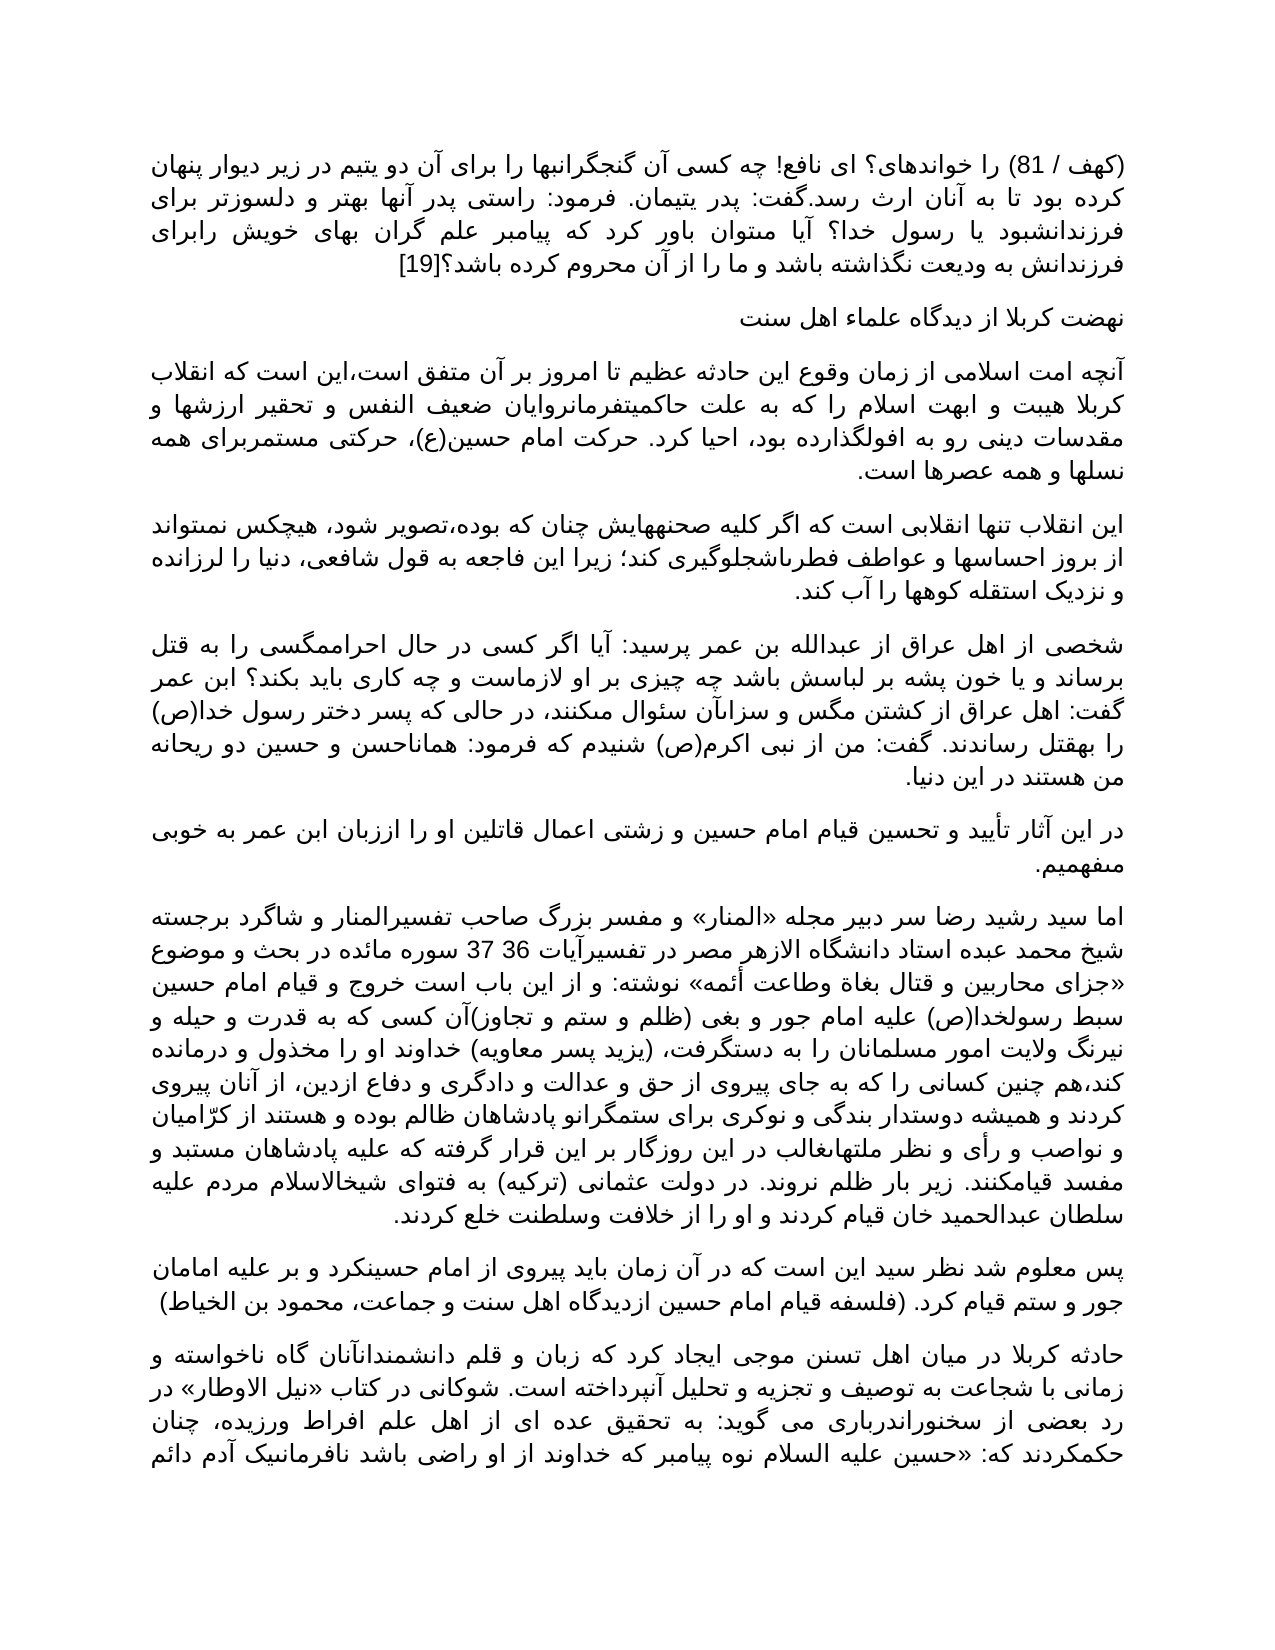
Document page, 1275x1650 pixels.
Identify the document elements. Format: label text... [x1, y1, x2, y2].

text اما سید رشید رضا سر دبیر مجله «المنار» و مفسر بزرگ صاحب تفسیرالمنار و شاگرد برجسته شیخ محمد عبده استاد دانشگاه الازهر مصر در تفسیرآیات 36 37 سوره مائده در بحث و موضوع «جزاى محاربین و قتال بغاة وطاعت أئمه» نوشته: و از این باب است خروج و قیام امام حسین سبط رسول‏خدا(ص) علیه امام جور و بغى (ظلم و ستم و تجاوز)آن کسى که به قدرت و حیله و نیرنگ ولایت امور مسلمانان را به دست‏گرفت، (یزید پسر معاویه) خداوند او را مخذول و درمانده کند،هم چنین کسانى را که به جاى پیروى از حق و عدالت و دادگرى و دفاع ازدین، از آنان پیروى کردند و همیشه دوستدار بندگى و نوکرى براى ستم‏گران‏و پادشاهان ظالم بوده و هستند از کرّامیان و نواصب و رأى و نظر ملت‏هاى‏غالب در این روزگار بر این قرار گرفته که علیه پادشاهان مستبد و مفسد قیام‏کنند. زیر بار ظلم نروند. در دولت عثمانى (ترکیه) به فتواى شیخ‏الاسلام مردم علیه سلطان عبدالحمید خان قیام کردند و او را از خلافت وسلطنت خلع کردند. [150, 902, 1125, 1228]
text نهضت کربلا از دیدگاه علماء اهل سنت [150, 303, 1125, 332]
text آنچه امت اسلامى از زمان وقوع این حادثه عظیم تا امروز بر آن متفق است،این است که انقلاب کربلا هیبت و ابهت اسلام را که به علت حاکمیت‏فرمانروایان ضعیف النفس و تحقیر ارزشها و مقدسات دینى رو به افول‏گذارده بود، احیا کرد. حرکت امام حسین(ع)، حرکتى مستمربراى همه نسلها و همه عصرها است. [150, 357, 1125, 484]
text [150, 1340, 1125, 1468]
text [150, 150, 1125, 278]
text این انقلاب تنها انقلابى است که اگر کلیه صحنه‏هایش چنان که بوده،تصویر شود، هیچ‏کس نمى‏تواند از بروز احساسها و عواطف فطرى‏اش‏جلوگیرى کند؛ زیرا این فاجعه به قول شافعى، دنیا را لرزانده و نزدیک است‏قله کوهها را آب کند. [150, 510, 1125, 604]
text در این آثار تأیید و تحسین قیام امام حسین و زشتى اعمال قاتلین او را اززبان ابن عمر به خوبى مى‏فهمیم. [150, 816, 1125, 877]
text پس معلوم شد نظر سید این است که در آن زمان باید پیروى از امام حسین‏کرد و بر علیه امامان جور و ستم قیام کرد. (فلسفه قیام امام حسین ازدیدگاه اهل سنت و جماعت، محمود بن الخیاط) [150, 1253, 1125, 1315]
text شخصى از اهل عراق از عبدالله بن عمر پرسید: آیا اگر کسى در حال احرام‏مگسى را به قتل برساند و یا خون پشه بر لباسش باشد چه چیزى بر او لازم‏است و چه کارى باید بکند؟ ابن عمر گفت: اهل عراق از کشتن مگس و سزاى‏آن سئوال مى‏کنند، در حالى که پسر دختر رسول خدا(ص) را به‏قتل رساندند. گفت: من از نبى اکرم(ص) شنیدم که فرمود: هماناحسن و حسین دو ریحانه من هستند در این دنیا. [150, 629, 1125, 790]
